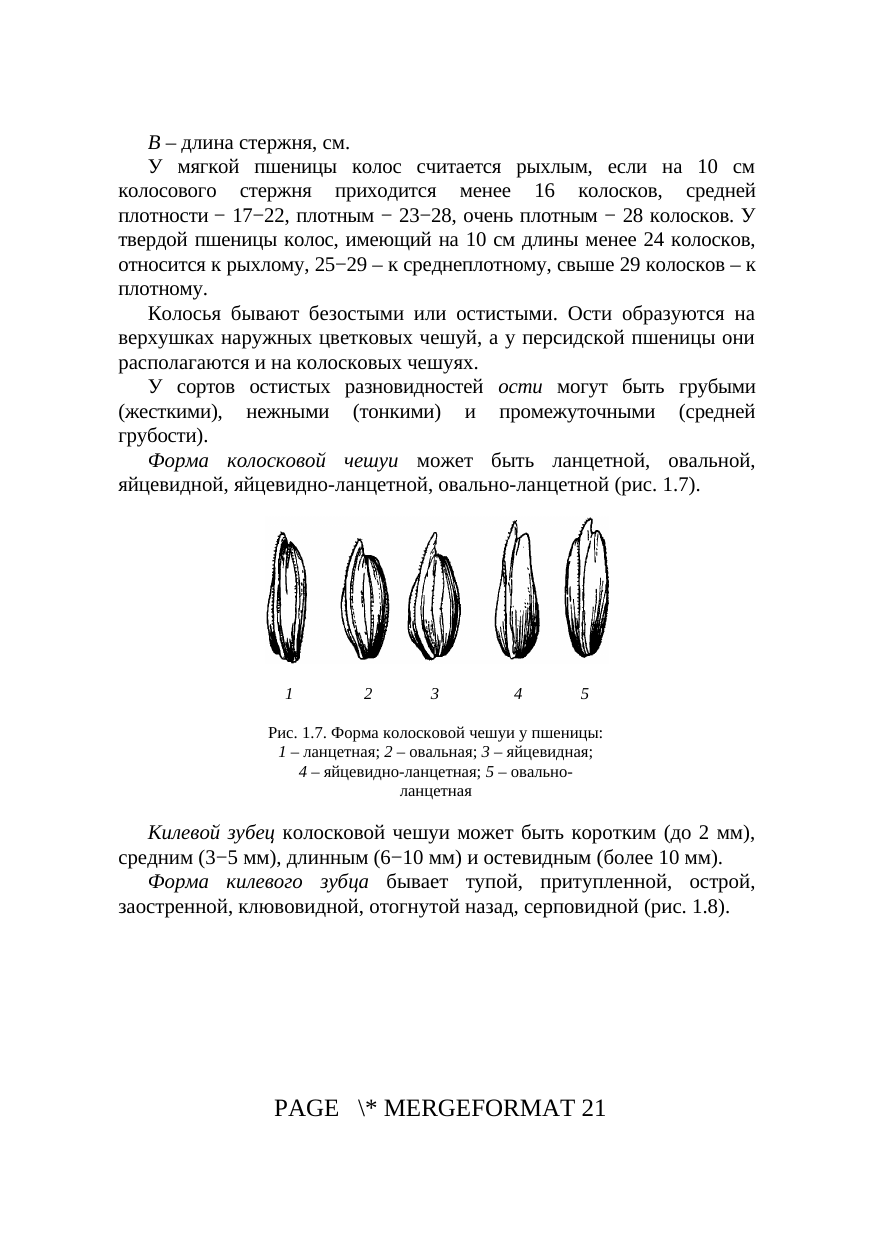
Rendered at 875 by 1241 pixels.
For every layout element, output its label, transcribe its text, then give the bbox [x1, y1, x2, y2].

text Колосья бывают безостыми или остистыми. Ости образуются на верхушках наружных цветковых чешуй, а у персидской пшеницы они располагаются и на колосковых чешуях. [118, 301, 756, 374]
text Форма колосковой чешуи может быть ланцетной, овальной, яйцевидной, яйцевидно-ланцетной, овально-ланцетной (рис. 1.7). [118, 448, 756, 496]
text Килевой зубец колосковой чешуи может быть коротким (до 2 мм), средним (3−5 мм), длинным (6−10 мм) и остевидным (более 10 мм). [118, 820, 756, 869]
text Форма килевого зубца бывает тупой, притупленной, острой, заостренной, клювовидной, отогнутой назад, серповидной (рис. 1.8). [118, 869, 756, 918]
text 1 2 3 4 5 [118, 684, 756, 703]
picture [265, 516, 609, 664]
text Рис. 1.7. Форма колосковой чешуи у пшеницы: [266, 723, 605, 742]
text У мягкой пшеницы колос считается рыхлым, если на 10 см колосового стержня приходится менее 16 колосков, средней плотности − 17−22, плотным − 23−28, очень плотным − 28 колосков. У твердой пшеницы колос, имеющий на 10 см длины менее 24 колосков, относится к рыхлому, 25−29 – к среднеплотному, свыше 29 колосков – к плотному. [118, 154, 756, 300]
text У сортов остистых разновидностей ости могут быть грубыми (жесткими), нежными (тонкими) и промежуточными (средней грубости). [118, 374, 756, 447]
text В – длина стержня, см. [118, 130, 756, 154]
text 1 – ланцетная; 2 – овальная; 3 – яйцевидная; 4 – яйцевидно-ланцетная; 5 – овально-ланцетная [266, 742, 605, 800]
